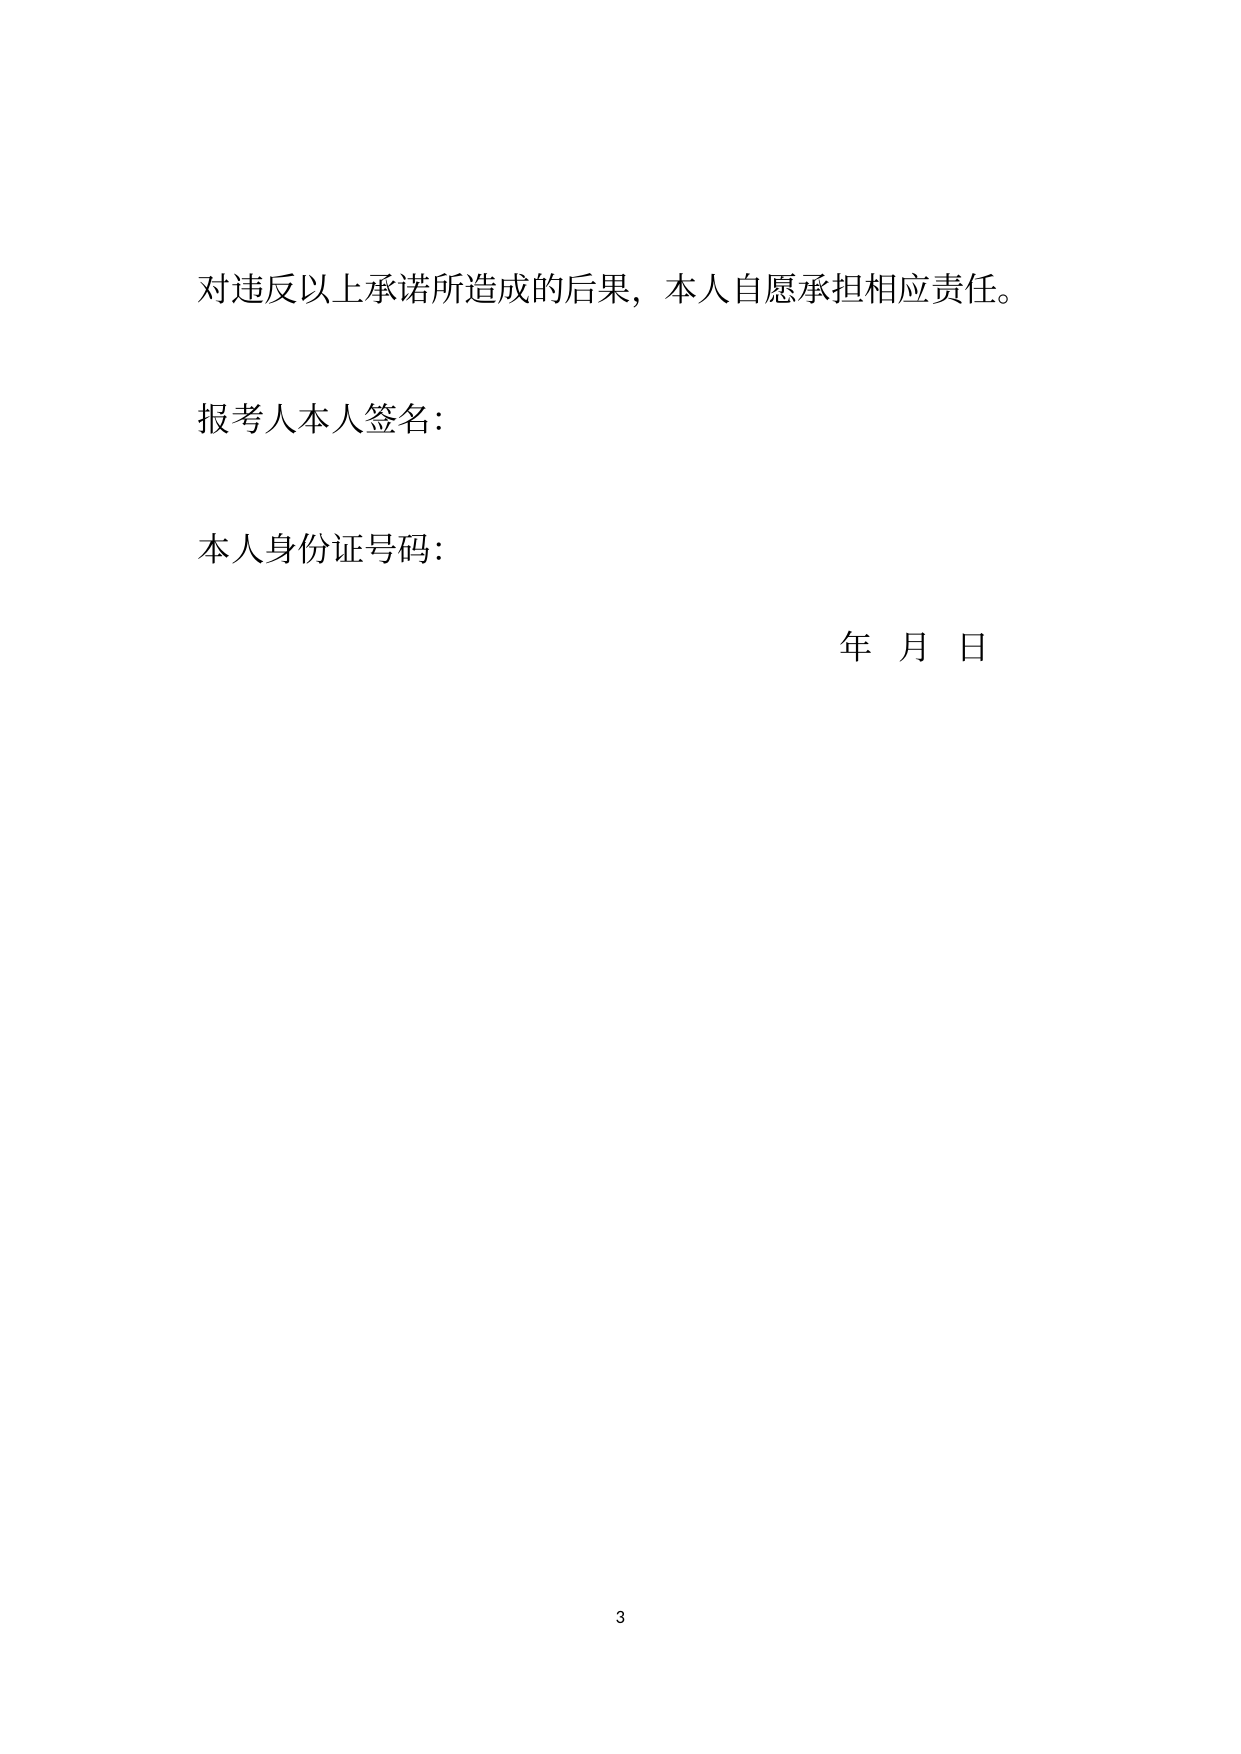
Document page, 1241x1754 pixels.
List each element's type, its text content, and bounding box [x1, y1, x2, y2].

text 报考人本人签名： [148, 387, 1093, 452]
text 对违反以上承诺所造成的后果，本人自愿承担相应责任。 [148, 257, 1093, 322]
text 本人身份证号码： [148, 517, 1093, 582]
text 年 月 日 [148, 615, 1093, 680]
